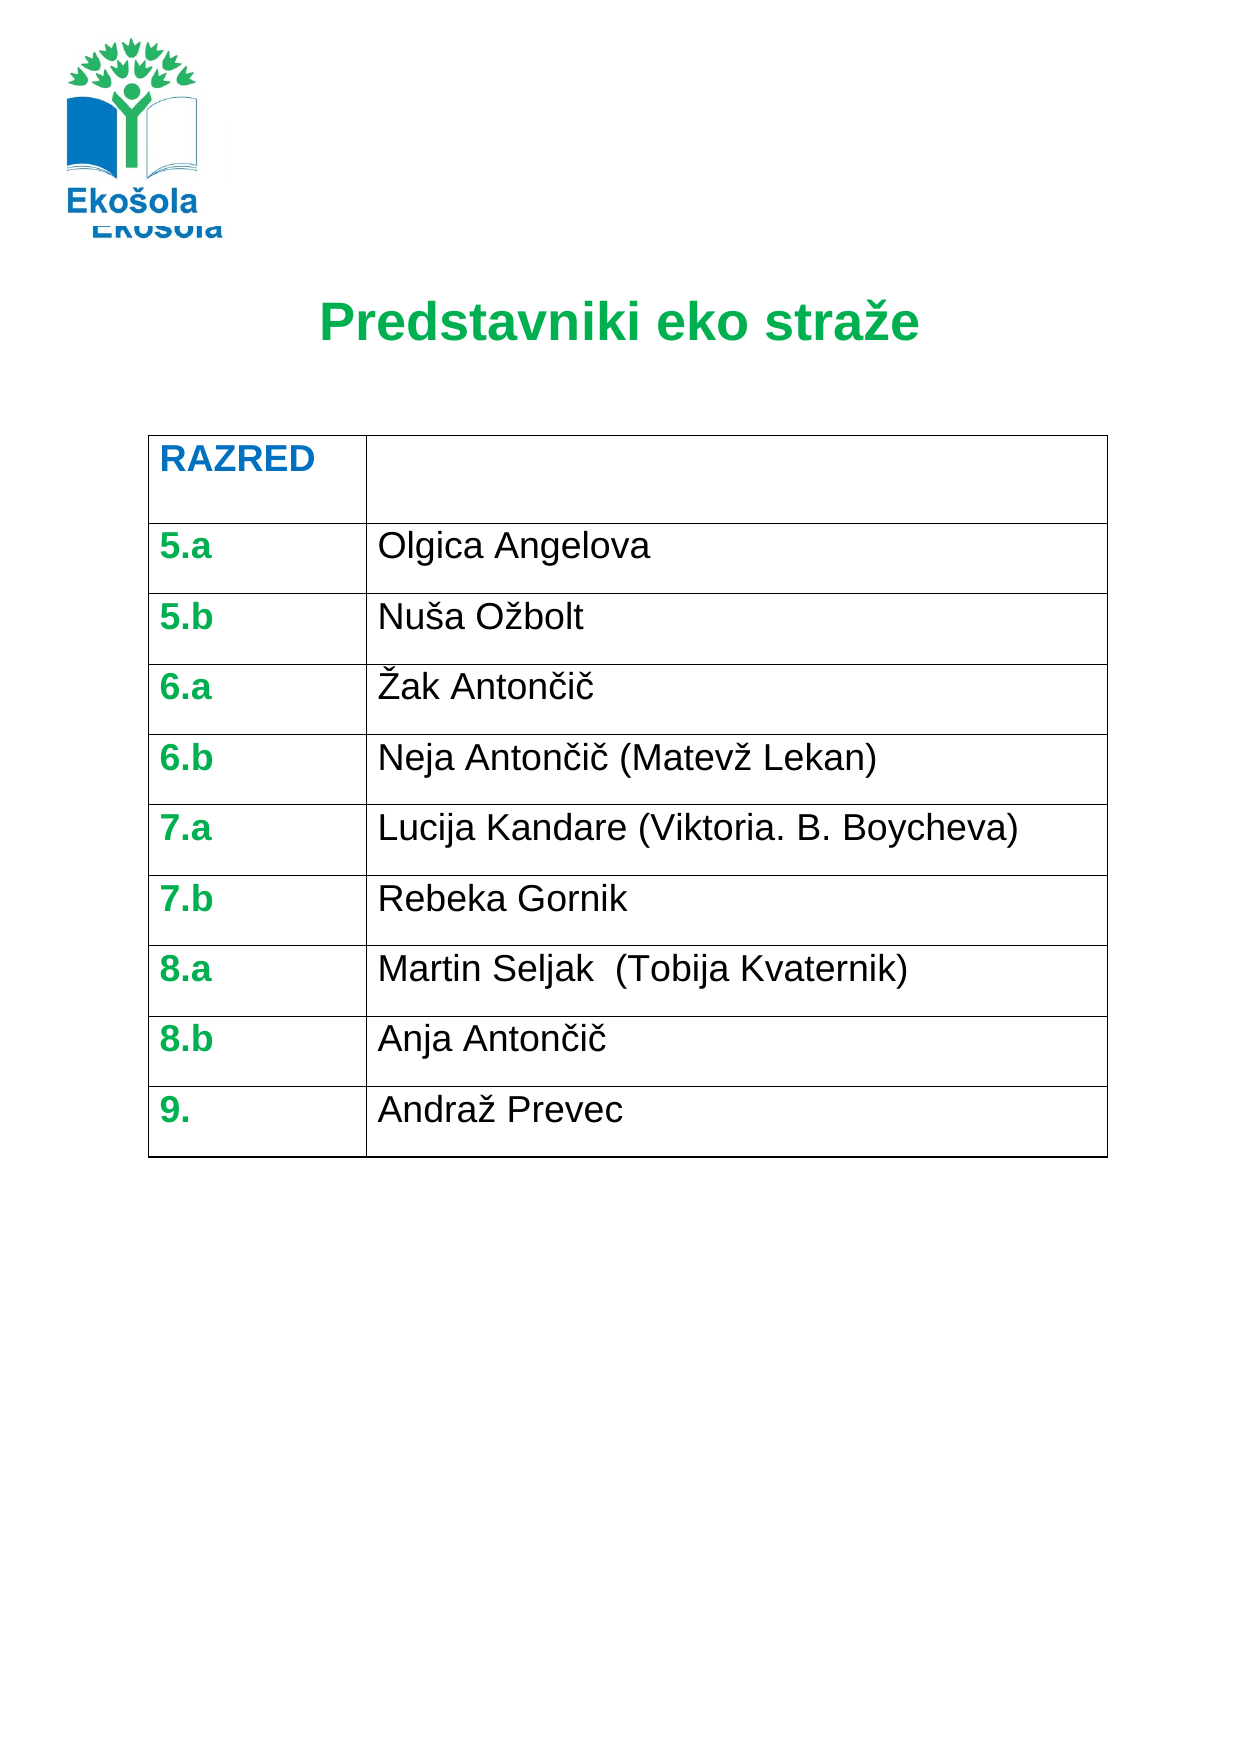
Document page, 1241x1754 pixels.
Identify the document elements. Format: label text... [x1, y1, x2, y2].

table_cell 7.a [149, 805, 366, 875]
table_header [367, 436, 1107, 523]
table_cell 6.a [149, 665, 366, 734]
table_cell 5.b [149, 594, 366, 663]
table_cell 5.a [149, 524, 366, 593]
table_cell Anja Antončič [367, 1017, 1107, 1086]
table_cell Martin Seljak (Tobija Kvaternik) [367, 946, 1107, 1016]
table_cell 7.b [149, 876, 366, 945]
table_cell 9. [149, 1087, 366, 1156]
table_cell 8.a [149, 946, 366, 1016]
table_cell Neja Antončič (Matevž Lekan) [367, 735, 1107, 804]
table_cell Lucija Kandare (Viktoria. B. Boycheva) [367, 805, 1107, 875]
table_cell Nuša Ožbolt [367, 594, 1107, 663]
table_cell Žak Antončič [367, 665, 1107, 734]
table_cell Andraž Prevec [367, 1087, 1107, 1156]
text Predstavniki eko straže [148, 290, 1093, 352]
table_cell 6.b [149, 735, 366, 804]
table_cell Olgica Angelova [367, 524, 1107, 593]
table_cell 8.b [149, 1017, 366, 1086]
table_header RAZRED [149, 436, 366, 523]
picture [32, 27, 256, 251]
table_cell Rebeka Gornik [367, 876, 1107, 945]
